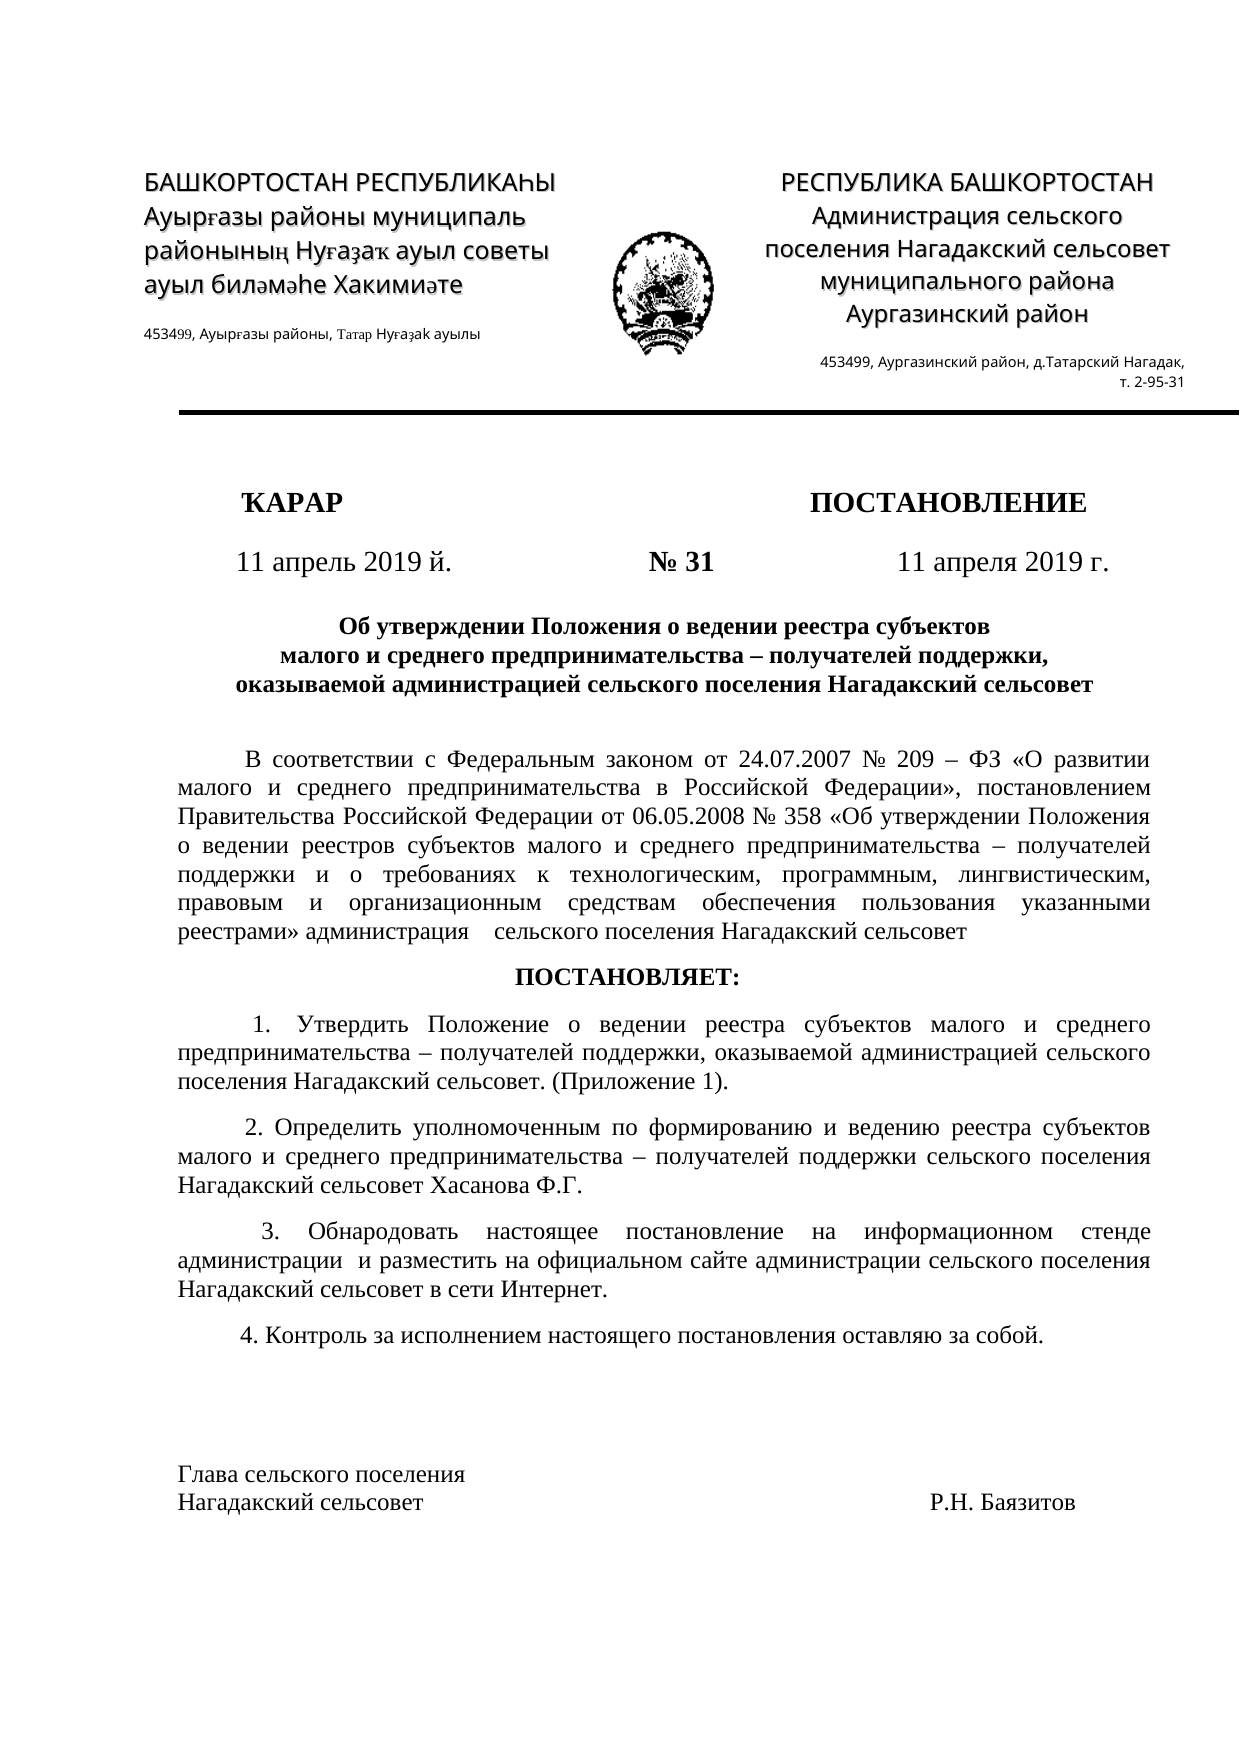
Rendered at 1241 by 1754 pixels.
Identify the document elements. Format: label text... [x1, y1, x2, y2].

text 11 апрель 2019 й. № 31 11 апреля 2019 г. [177, 544, 1152, 578]
table_header БАШKОРТОСТАН РЕСПУБЛИКАҺЫ Ауырғазы районы муниципаль районының Нуғаҙаҡ ауыл советы ауыл биләмәhе Хакимиәте 453499, Ауырғазы районы, Татар Нуғаҙаk ауылы [133, 165, 576, 392]
text малого и среднего предпринимательства – получателей поддержки, [177, 640, 1152, 669]
text 4. Контроль за исполнением настоящего постановления оставляю за собой. [177, 1320, 1152, 1349]
text ПОСТАНОВЛЯЕТ: [177, 962, 1152, 991]
table_header [576, 165, 738, 392]
text 1. Утвердить Положение о ведении реестра субъектов малого и среднего предпринимательства – получателей поддержки, оказываемой администрацией сельского поселения Нагадакский сельсовет. (Приложение 1). [177, 1009, 1152, 1095]
text Нагадакский сельсовет Р.Н. Баязитов [177, 1487, 1152, 1516]
text Глава сельского поселения [177, 1459, 1152, 1487]
table_header РЕСПУБЛИКА БАШКОРТОСТАН Администрация сельского поселения Нагадакский сельсовет муниципального района Аургазинский район 453499, Аургазинский район, д.Татарский Нагадак, т. 2-95-31 [738, 165, 1196, 392]
text ҠАРАР ПОСТАНОВЛЕНИЕ [177, 485, 1152, 518]
text В соответствии с Федеральным законом от 24.07.2007 № 209 – ФЗ «О развитии малого и среднего предпринимательства в Российской Федерации», постановлением Правительства Российской Федерации от 06.05.2008 № 358 «Об утверждении Положения о ведении реестров субъектов малого и среднего предпринимательства – получателей поддержки и о требованиях к технологическим, программным, лингвистическим, правовым и организационным средствам обеспечения пользования указанными реестрами» администрация сельского поселения Нагадакский сельсовет [177, 744, 1152, 945]
text оказываемой администрацией сельского поселения Нагадакский сельсовет [177, 669, 1152, 697]
text 3. Обнародовать настоящее постановление на информационном стенде администрации и разместить на официальном сайте администрации сельского поселения Нагадакский сельсовет в сети Интернет. [177, 1216, 1152, 1302]
text Об утверждении Положения о ведении реестра субъектов [177, 611, 1152, 640]
text 2. Определить уполномоченным по формированию и ведению реестра субъектов малого и среднего предпринимательства – получателей поддержки сельского поселения Нагадакский сельсовет Хасанова Ф.Г. [177, 1112, 1152, 1199]
